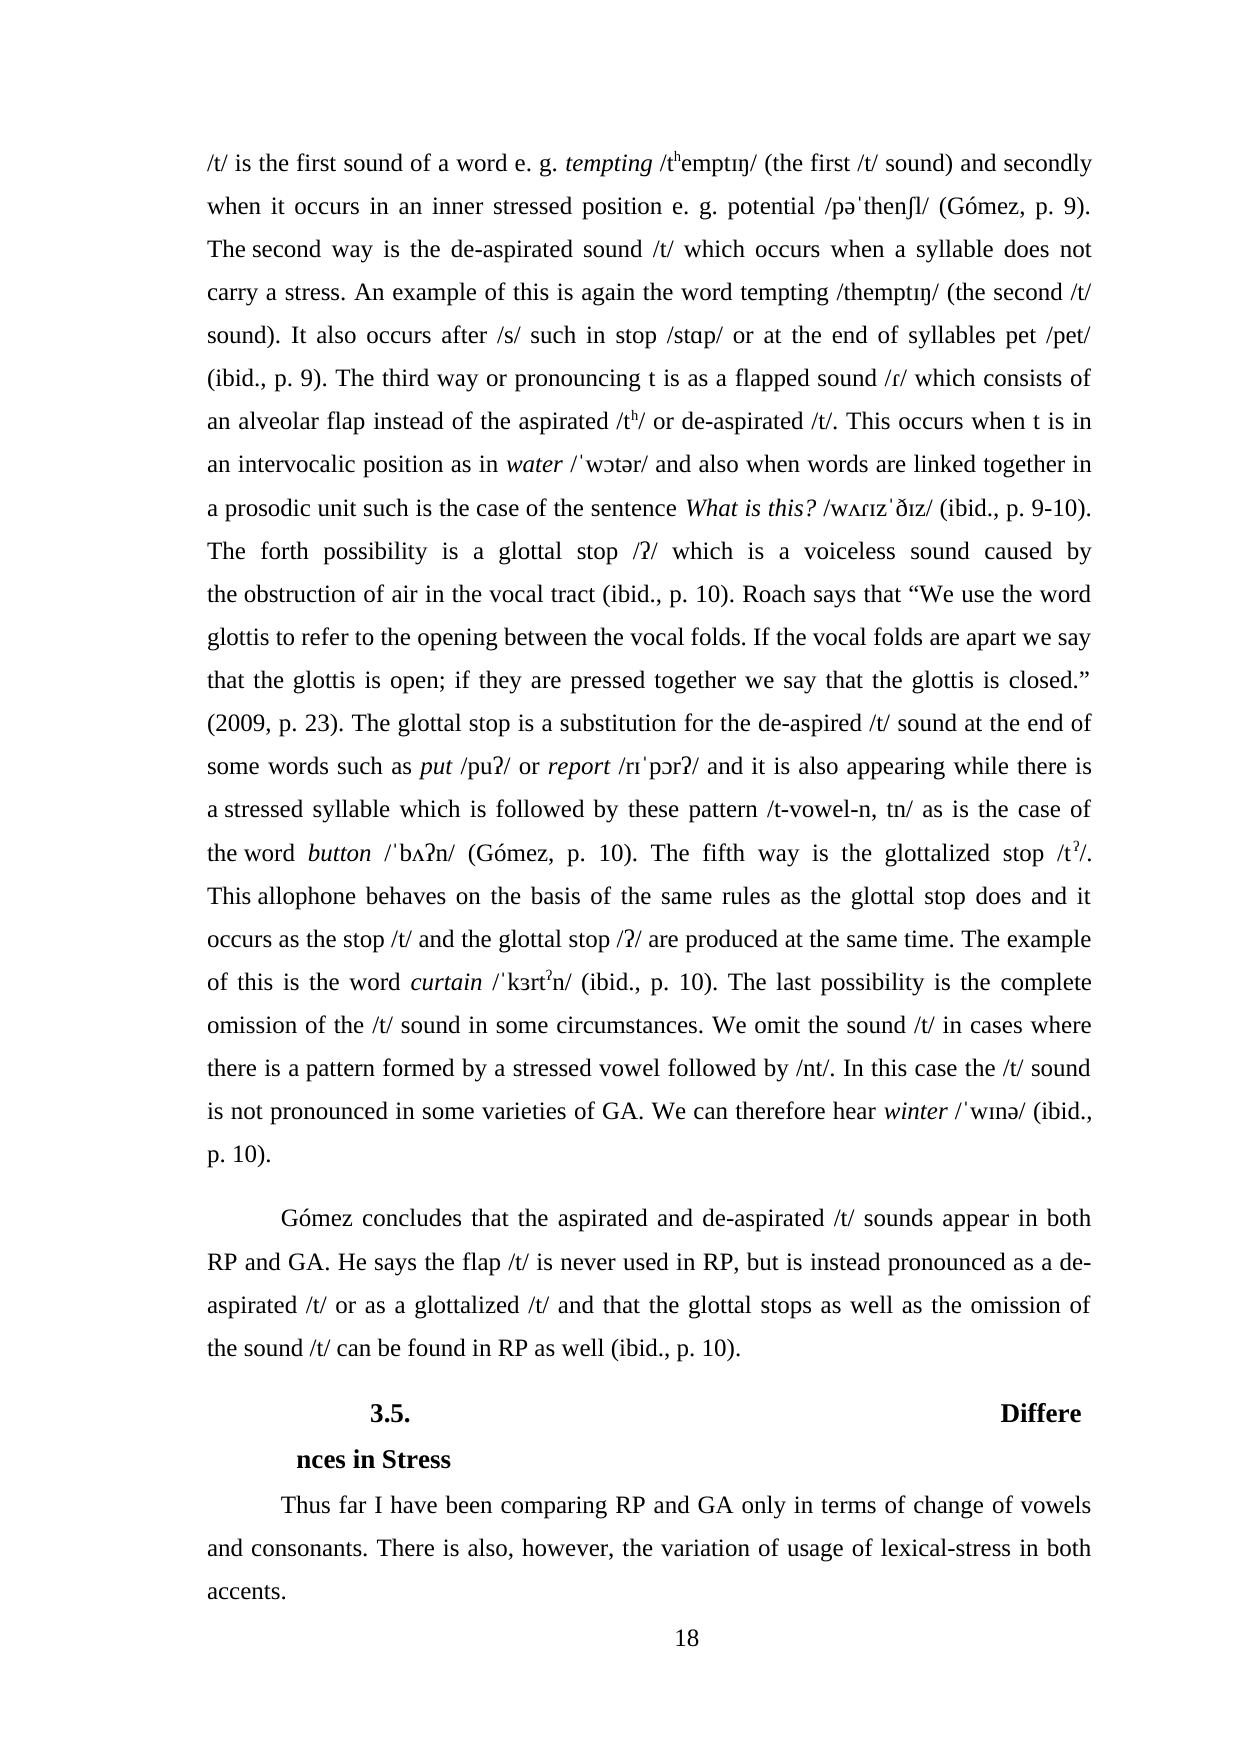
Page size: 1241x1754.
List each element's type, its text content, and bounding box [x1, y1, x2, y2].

text Thus far I have been comparing RP and GA only in terms of change of vowels and consonants. There is also, however, the variation of usage of lexical-stress in both accents. [207, 1490, 1092, 1605]
subtitle Differences in Stress [296, 1397, 1092, 1475]
text Gómez concludes that the aspirated and de-aspirated /t/ sounds appear in both RP and GA. He says the flap /t/ is never used in RP, but is instead pronounced as a de-aspirated /t/ or as a glottalized /t/ and that the glottal stops as well as the omission of the sound /t/ can be found in RP as well (ibid., p. 10). [207, 1203, 1092, 1362]
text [207, 148, 1092, 1168]
